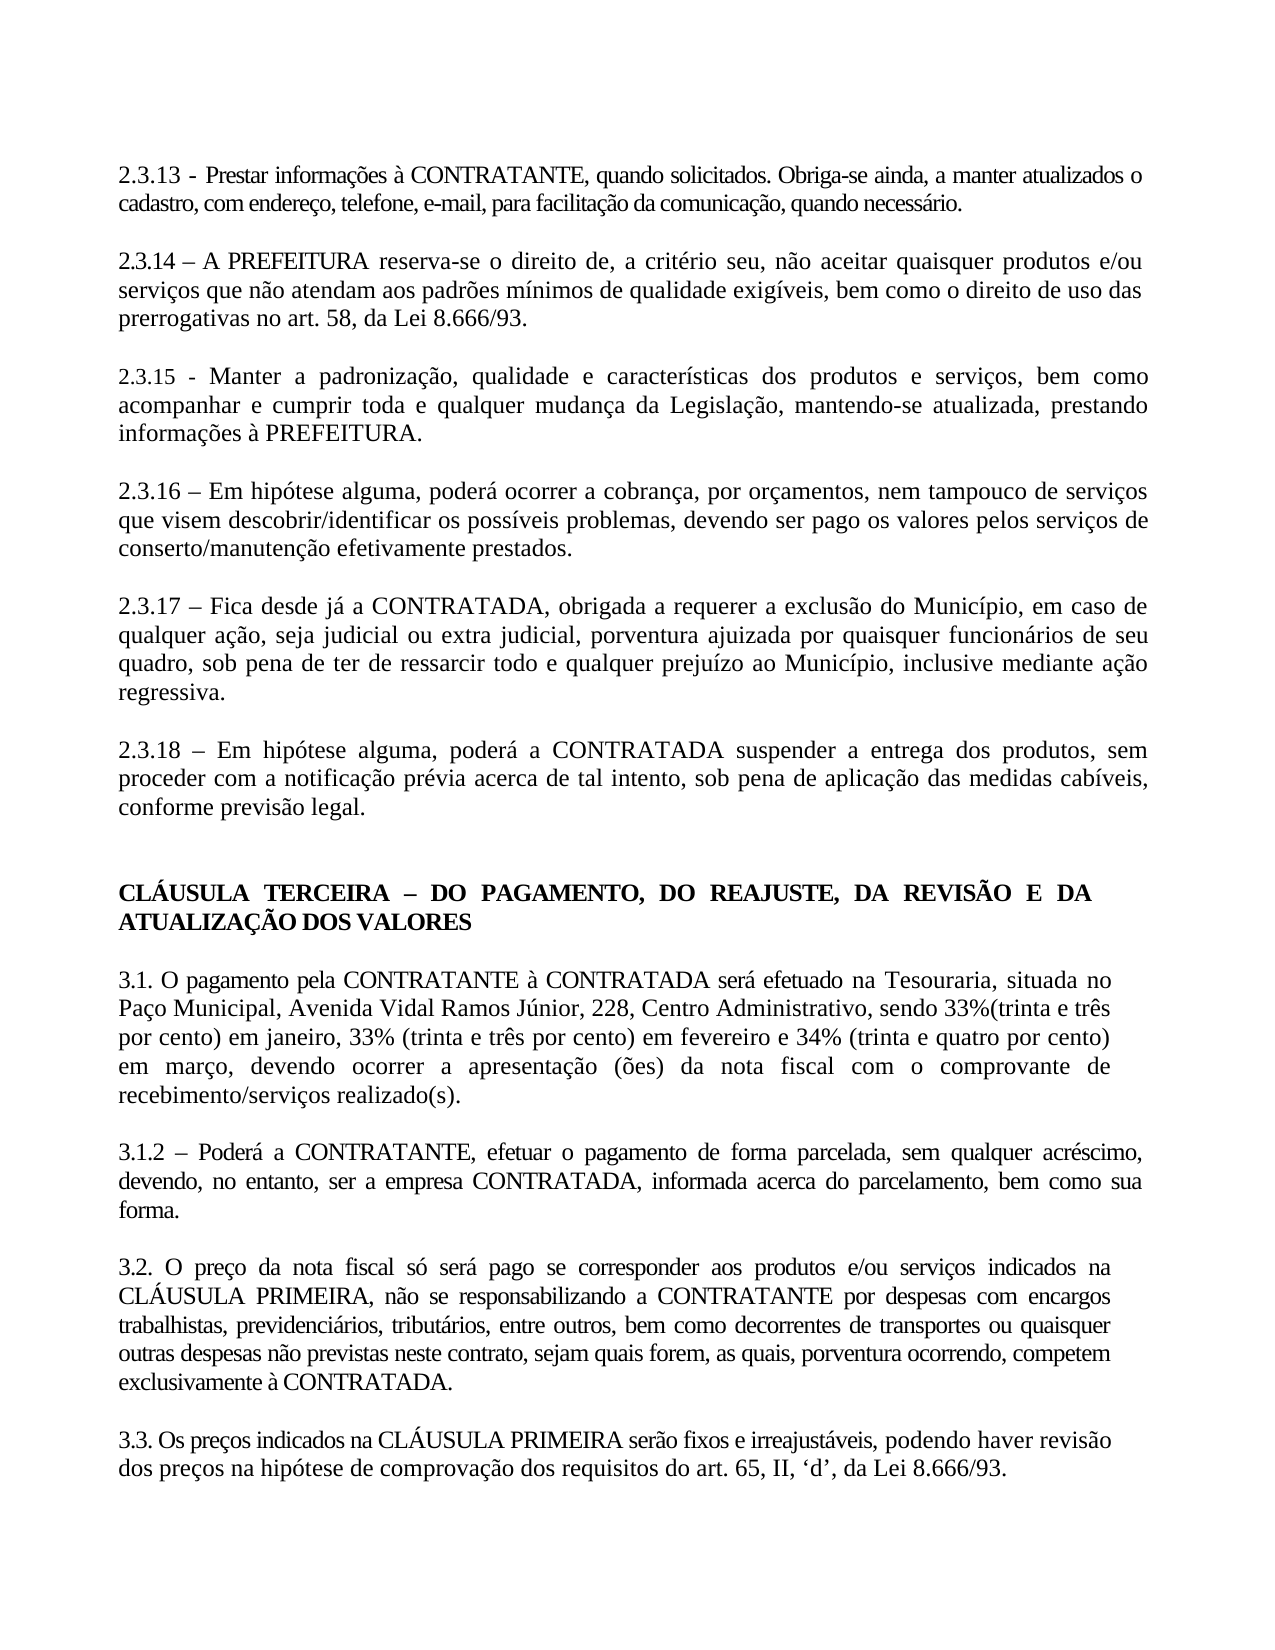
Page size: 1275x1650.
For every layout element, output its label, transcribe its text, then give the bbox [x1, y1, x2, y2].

text 2.3.13 - Prestar informações à CONTRATANTE, quando solicitados. Obriga-se ainda, a manter atualizados o cadastro, com endereço, telefone, e-mail, para facilitação da comunicação, quando necessário. [118, 160, 1144, 217]
text 3.1.2 – Poderá a CONTRATANTE, efetuar o pagamento de forma parcelada, sem qualquer acréscimo, devendo, no entanto, ser a empresa CONTRATADA, informada acerca do parcelamento, bem como sua forma. [118, 1137, 1144, 1223]
text 3.1. O pagamento pela CONTRATANTE à CONTRATADA será efetuado na Tesouraria, situada no Paço Municipal, Avenida Vidal Ramos Júnior, 228, Centro Administrativo, sendo 33%(trinta e três por cento) em janeiro, 33% (trinta e três por cento) em fevereiro e 34% (trinta e quatro por cento) em março, devendo ocorrer a apresentação (ões) da nota fiscal com o comprovante de recebimento/serviços realizado(s). [118, 965, 1112, 1108]
text 2.3.17 – Fica desde já a CONTRATADA, obrigada a requerer a exclusão do Município, em caso de qualquer ação, seja judicial ou extra judicial, porventura ajuizada por quaisquer funcionários de seu quadro, sob pena de ter de ressarcir todo e qualquer prejuízo ao Município, inclusive mediante ação regressiva. [118, 591, 1149, 706]
text 3.3. Os preços indicados na CLÁUSULA PRIMEIRA serão fixos e irreajustáveis, podendo haver revisão dos preços na hipótese de comprovação dos requisitos do art. 65, II, ‘d’, da Lei 8.666/93. [118, 1425, 1112, 1482]
text 2.3.18 – Em hipótese alguma, poderá a CONTRATADA suspender a entrega dos produtos, sem proceder com a notificação prévia acerca de tal intento, sob pena de aplicação das medidas cabíveis, conforme previsão legal. [118, 735, 1149, 821]
text 2.3.16 – Em hipótese alguma, poderá ocorrer a cobrança, por orçamentos, nem tampouco de serviços que visem descobrir/identificar os possíveis problemas, devendo ser pago os valores pelos serviços de conserto/manutenção efetivamente prestados. [118, 476, 1149, 562]
text CLÁUSULA TERCEIRA – DO PAGAMENTO, DO REAJUSTE, DA REVISÃO E DA ATUALIZAÇÃO DOS VALORES [118, 878, 1093, 936]
text 2.3.15 - Manter a padronização, qualidade e características dos produtos e serviços, bem como acompanhar e cumprir toda e qualquer mudança da Legislação, mantendo-se atualizada, prestando informações à PREFEITURA. [118, 361, 1149, 447]
text 2.3.14 – A PREFEITURA reserva-se o direito de, a critério seu, não aceitar quaisquer produtos e/ou serviços que não atendam aos padrões mínimos de qualidade exigíveis, bem como o direito de uso das prerrogativas no art. 58, da Lei 8.666/93. [118, 246, 1144, 332]
text 3.2. O preço da nota fiscal só será pago se corresponder aos produtos e/ou serviços indicados na CLÁUSULA PRIMEIRA, não se responsabilizando a CONTRATANTE por despesas com encargos trabalhistas, previdenciários, tributários, entre outros, bem como decorrentes de transportes ou quaisquer outras despesas não previstas neste contrato, sejam quais forem, as quais, porventura ocorrendo, competem exclusivamente à CONTRATADA. [118, 1252, 1112, 1396]
